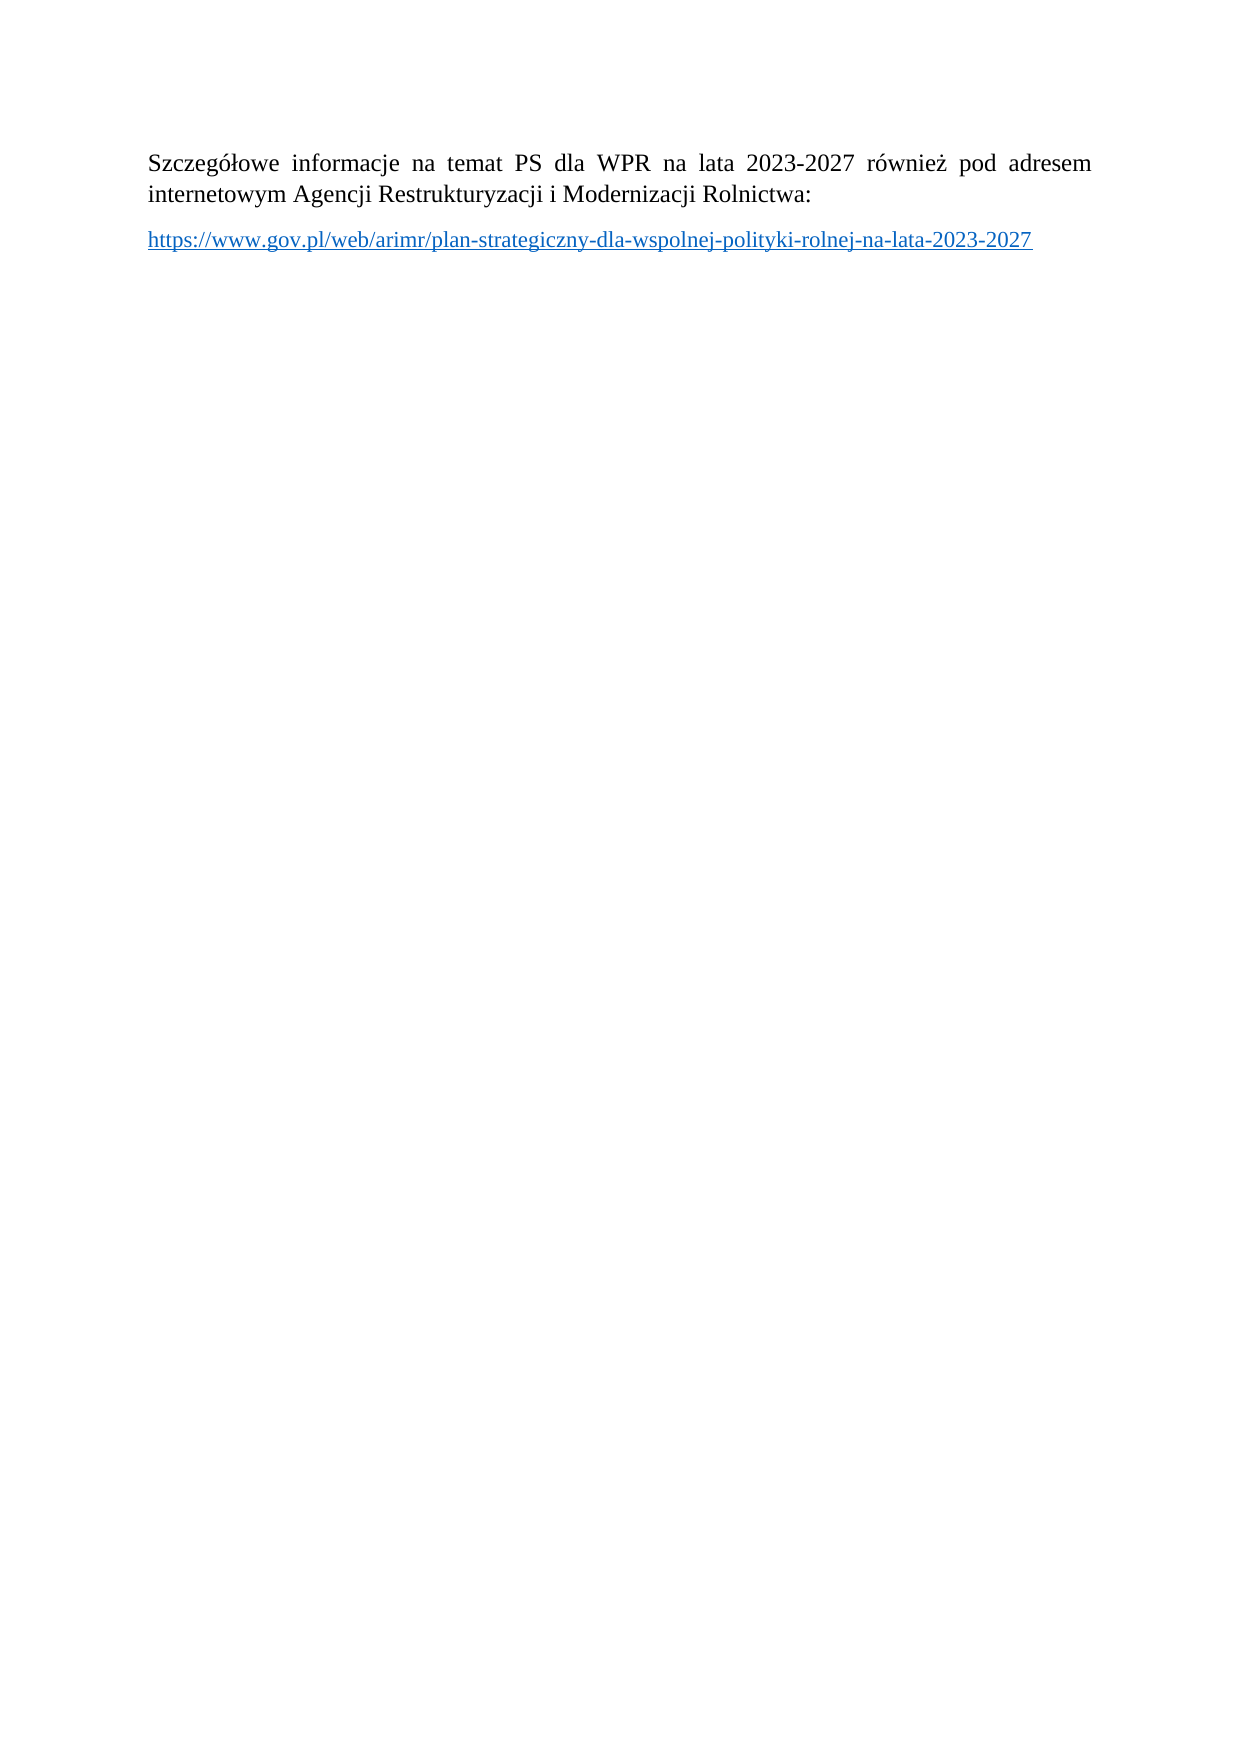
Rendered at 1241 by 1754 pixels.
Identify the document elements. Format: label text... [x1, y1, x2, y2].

text Szczegółowe informacje na temat PS dla WPR na lata 2023-2027 również pod adresem internetowym Agencji Restrukturyzacji i Modernizacji Rolnictwa: [148, 148, 1093, 207]
text https://www.gov.pl/web/arimr/plan-strategiczny-dla-wspolnej-polityki-rolnej-na-lata-2023-2027 [148, 226, 1093, 253]
